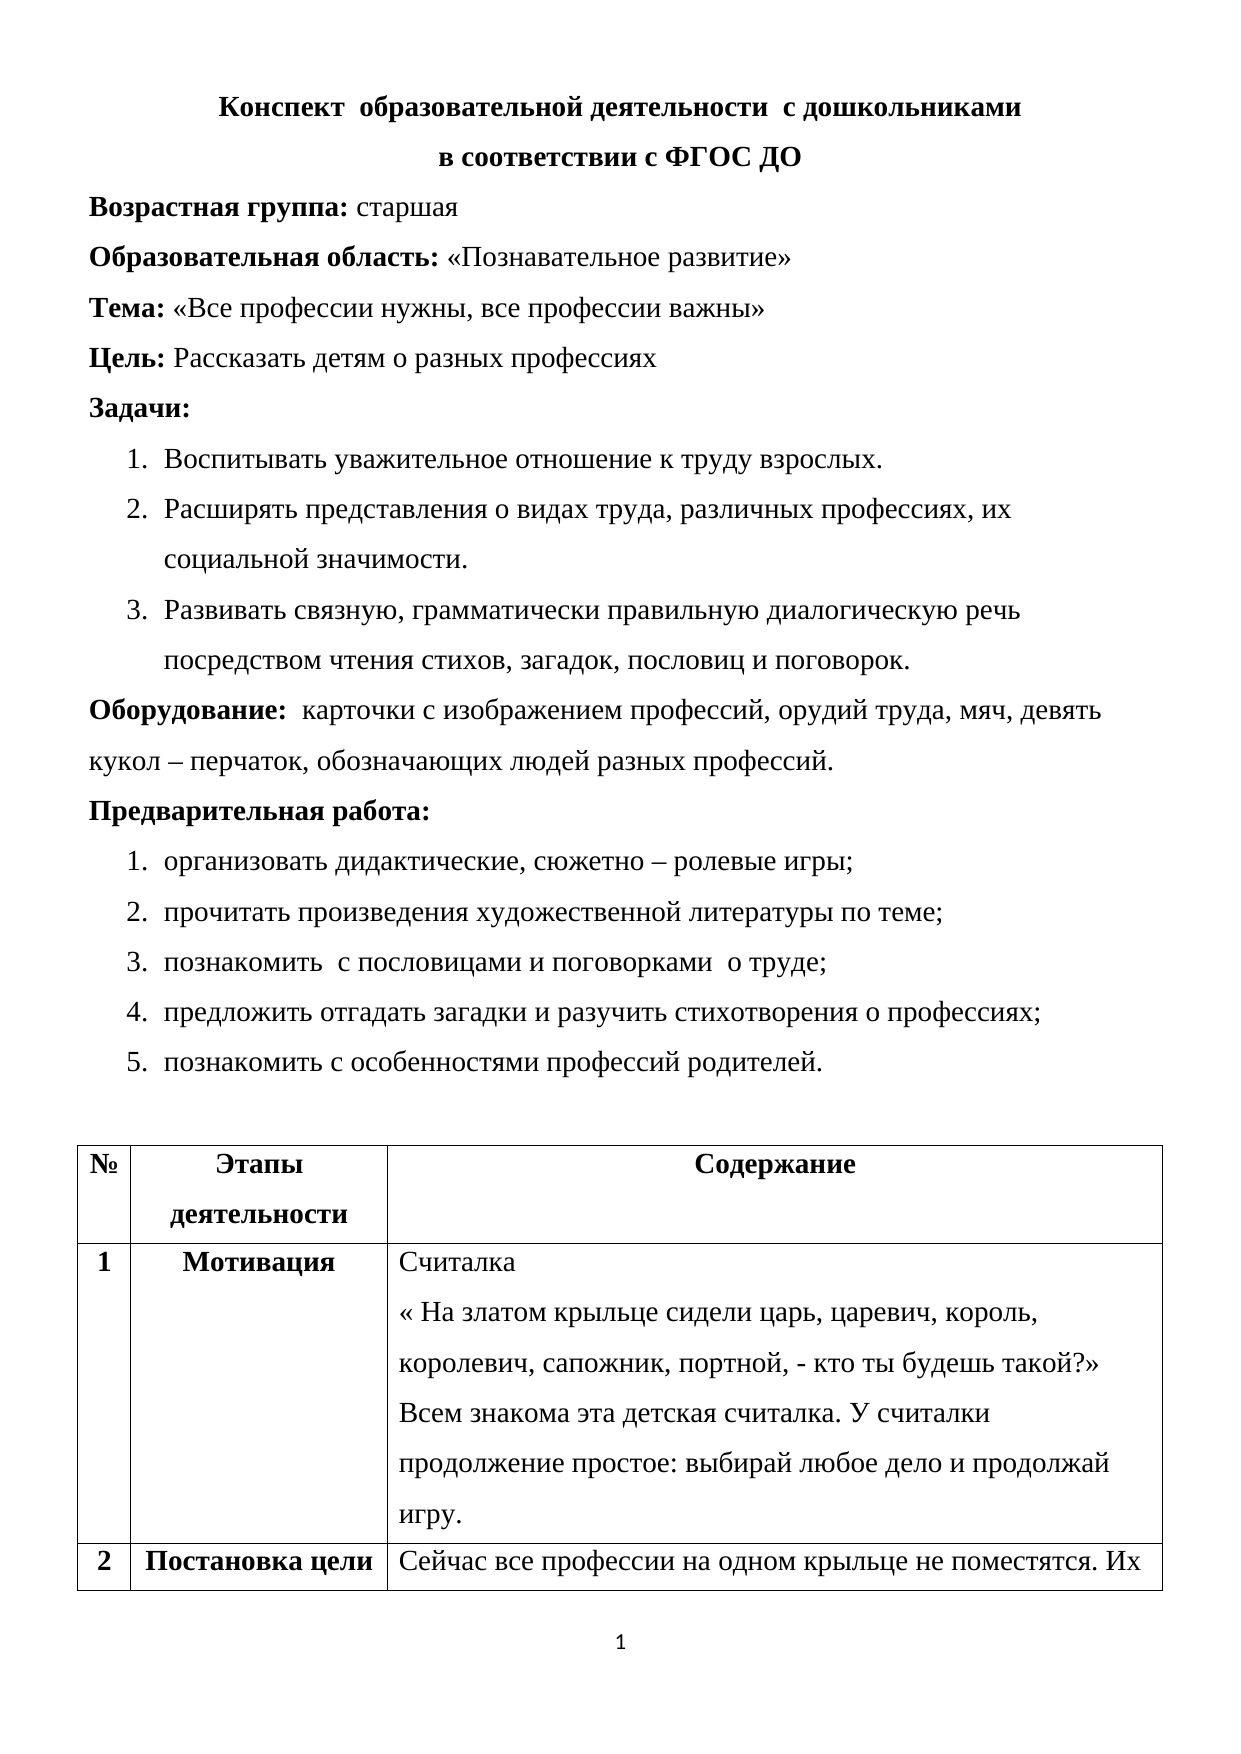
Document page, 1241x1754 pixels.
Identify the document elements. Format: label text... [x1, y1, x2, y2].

list Воспитывать уважительное отношение к труду взрослых. [126, 441, 1152, 474]
list Развивать связную, грамматически правильную диалогическую речь посредством чтения стихов, загадок, пословиц и поговорок. [126, 592, 1152, 676]
list Расширять представления о видах труда, различных профессиях, их социальной значимости. [126, 491, 1152, 575]
list предложить отгадать загадки и разучить стихотворения о профессиях; [126, 994, 1152, 1028]
table_cell Считалка « На златом крыльце сидели царь, царевич, король, королевич, сапожник, портной, - кто ты будешь такой?» Всем знакома эта детская считалка. У считалки продолжение простое: выбирай любое дело и продолжай игру. [388, 1244, 1162, 1542]
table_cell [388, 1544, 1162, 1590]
text Тема: «Все профессии нужны, все профессии важны» [89, 290, 1152, 323]
list познакомить с особенностями профессий родителей. [126, 1044, 1152, 1078]
text Образовательная область: «Познавательное развитие» [89, 239, 1152, 273]
text Конспект образовательной деятельности с дошкольниками [89, 89, 1152, 122]
table_cell 1 [78, 1244, 130, 1542]
table_cell Мотивация [131, 1244, 387, 1542]
text Оборудование: карточки с изображением профессий, орудий труда, мяч, девять кукол – перчаток, обозначающих людей разных профессий. [89, 692, 1152, 776]
table_cell 2 [78, 1544, 130, 1590]
list организовать дидактические, сюжетно – ролевые игры; [126, 843, 1152, 877]
text Задачи: [89, 391, 1152, 424]
text Возрастная группа: старшая [89, 189, 1152, 223]
table_header № [78, 1146, 130, 1243]
text Цель: Рассказать детям о разных профессиях [89, 340, 1152, 374]
list прочитать произведения художественной литературы по теме; [126, 894, 1152, 927]
table_header Этапы деятельности [131, 1146, 387, 1243]
text в соответствии с ФГОС ДО [89, 139, 1152, 172]
list познакомить с пословицами и поговорками о труде; [126, 944, 1152, 977]
text Предварительная работа: [89, 793, 1152, 827]
table_cell Постановка цели [131, 1544, 387, 1590]
table_header Содержание [388, 1146, 1162, 1243]
